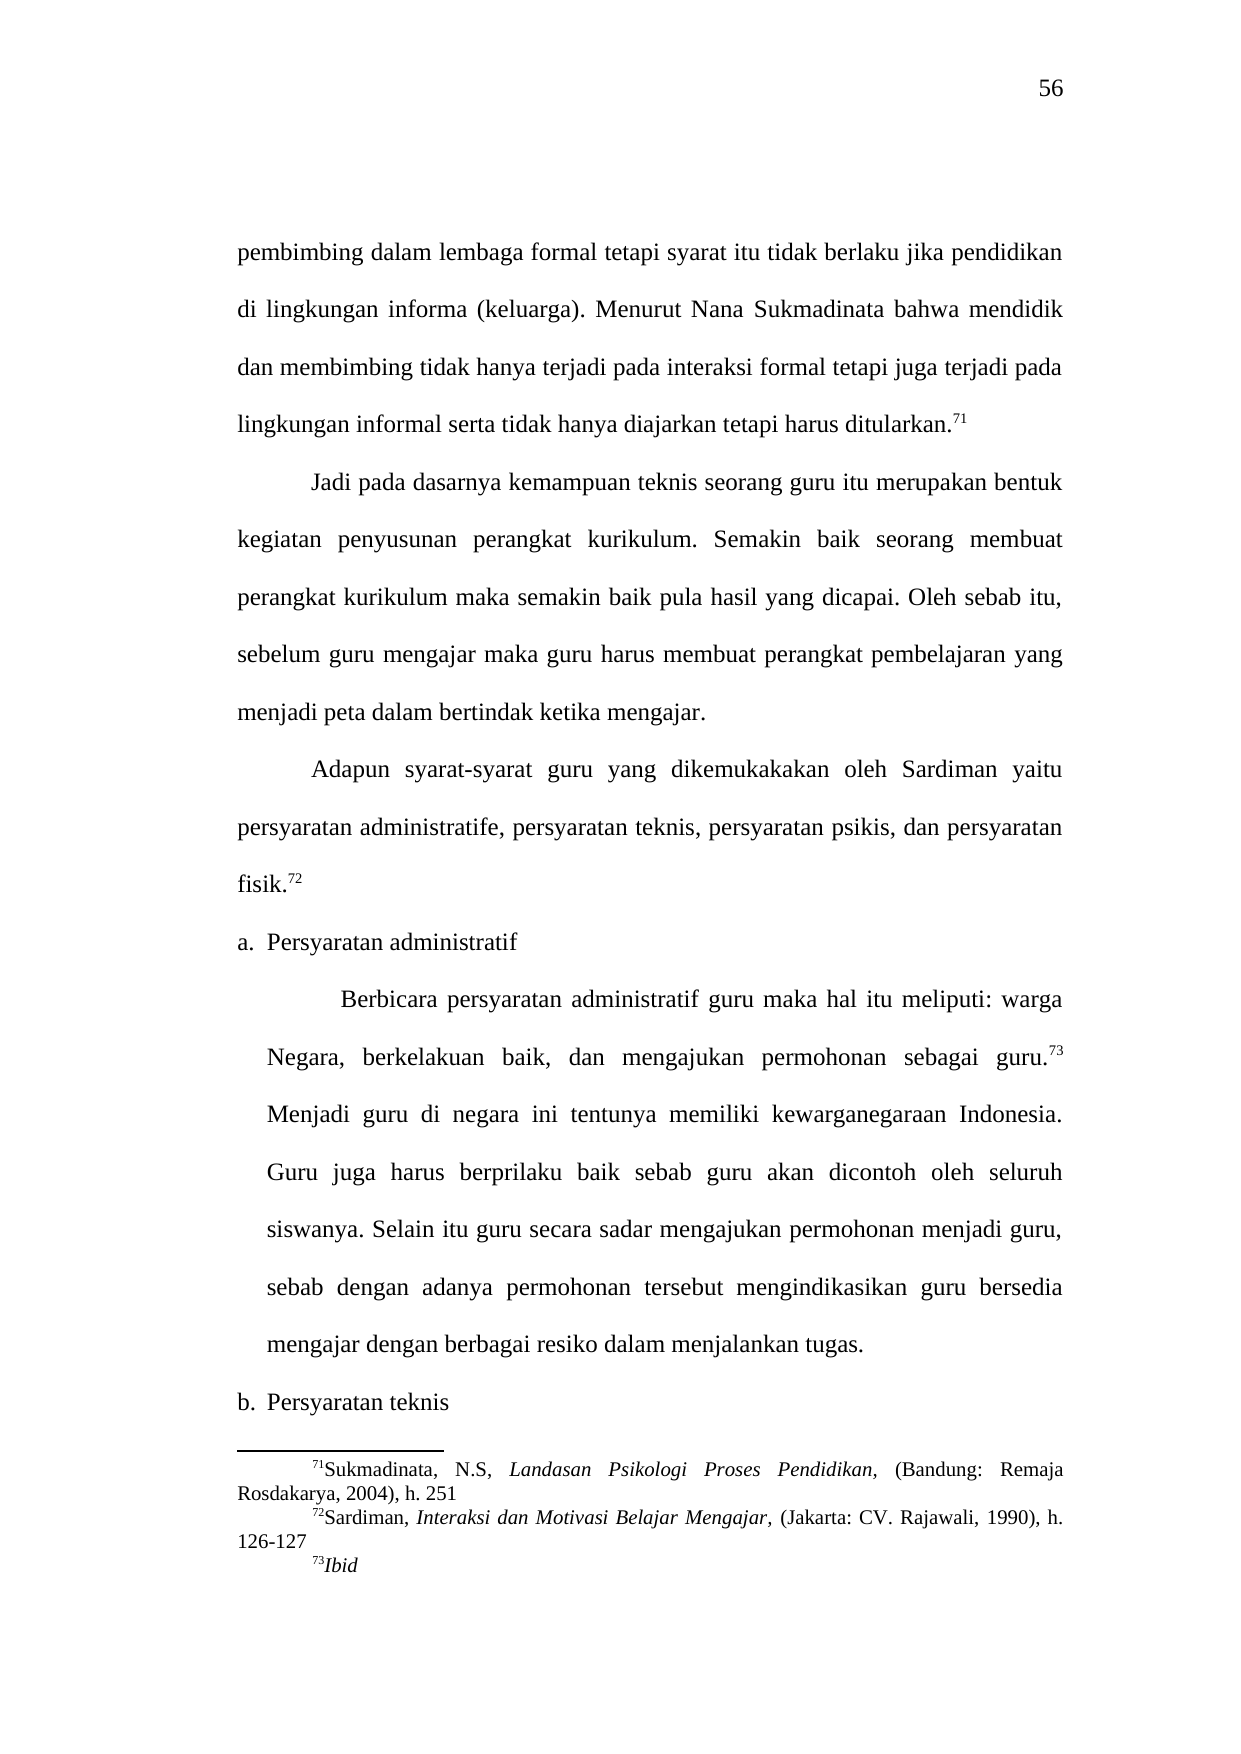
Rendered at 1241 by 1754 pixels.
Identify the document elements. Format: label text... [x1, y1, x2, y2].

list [237, 237, 1063, 438]
list Berbicara persyaratan administratif guru maka hal itu meliputi: warga Negara, berkelakuan baik, dan mengajukan permohonan sebagai guru. Menjadi guru di negara ini tentunya memiliki kewarganegaraan Indonesia. Guru juga harus berprilaku baik sebab guru akan dicontoh oleh seluruh siswanya. Selain itu guru secara sadar mengajukan permohonan menjadi guru, sebab dengan adanya permohonan tersebut mengindikasikan guru bersedia mengajar dengan berbagai resiko dalam menjalankan tugas. [267, 984, 1063, 1358]
list Persyaratan administratif [237, 927, 1063, 956]
list Persyaratan teknis [237, 1387, 1063, 1416]
list Jadi pada dasarnya kemampuan teknis seorang guru itu merupakan bentuk kegiatan penyusunan perangkat kurikulum. Semakin baik seorang membuat perangkat kurikulum maka semakin baik pula hasil yang dicapai. Oleh sebab itu, sebelum guru mengajar maka guru harus membuat perangkat pembelajaran yang menjadi peta dalam bertindak ketika mengajar. [237, 467, 1063, 726]
list Adapun syarat-syarat guru yang dikemukakakan oleh Sardiman yaitu persyaratan administratife, persyaratan teknis, persyaratan psikis, dan persyaratan fisik. [237, 754, 1063, 898]
